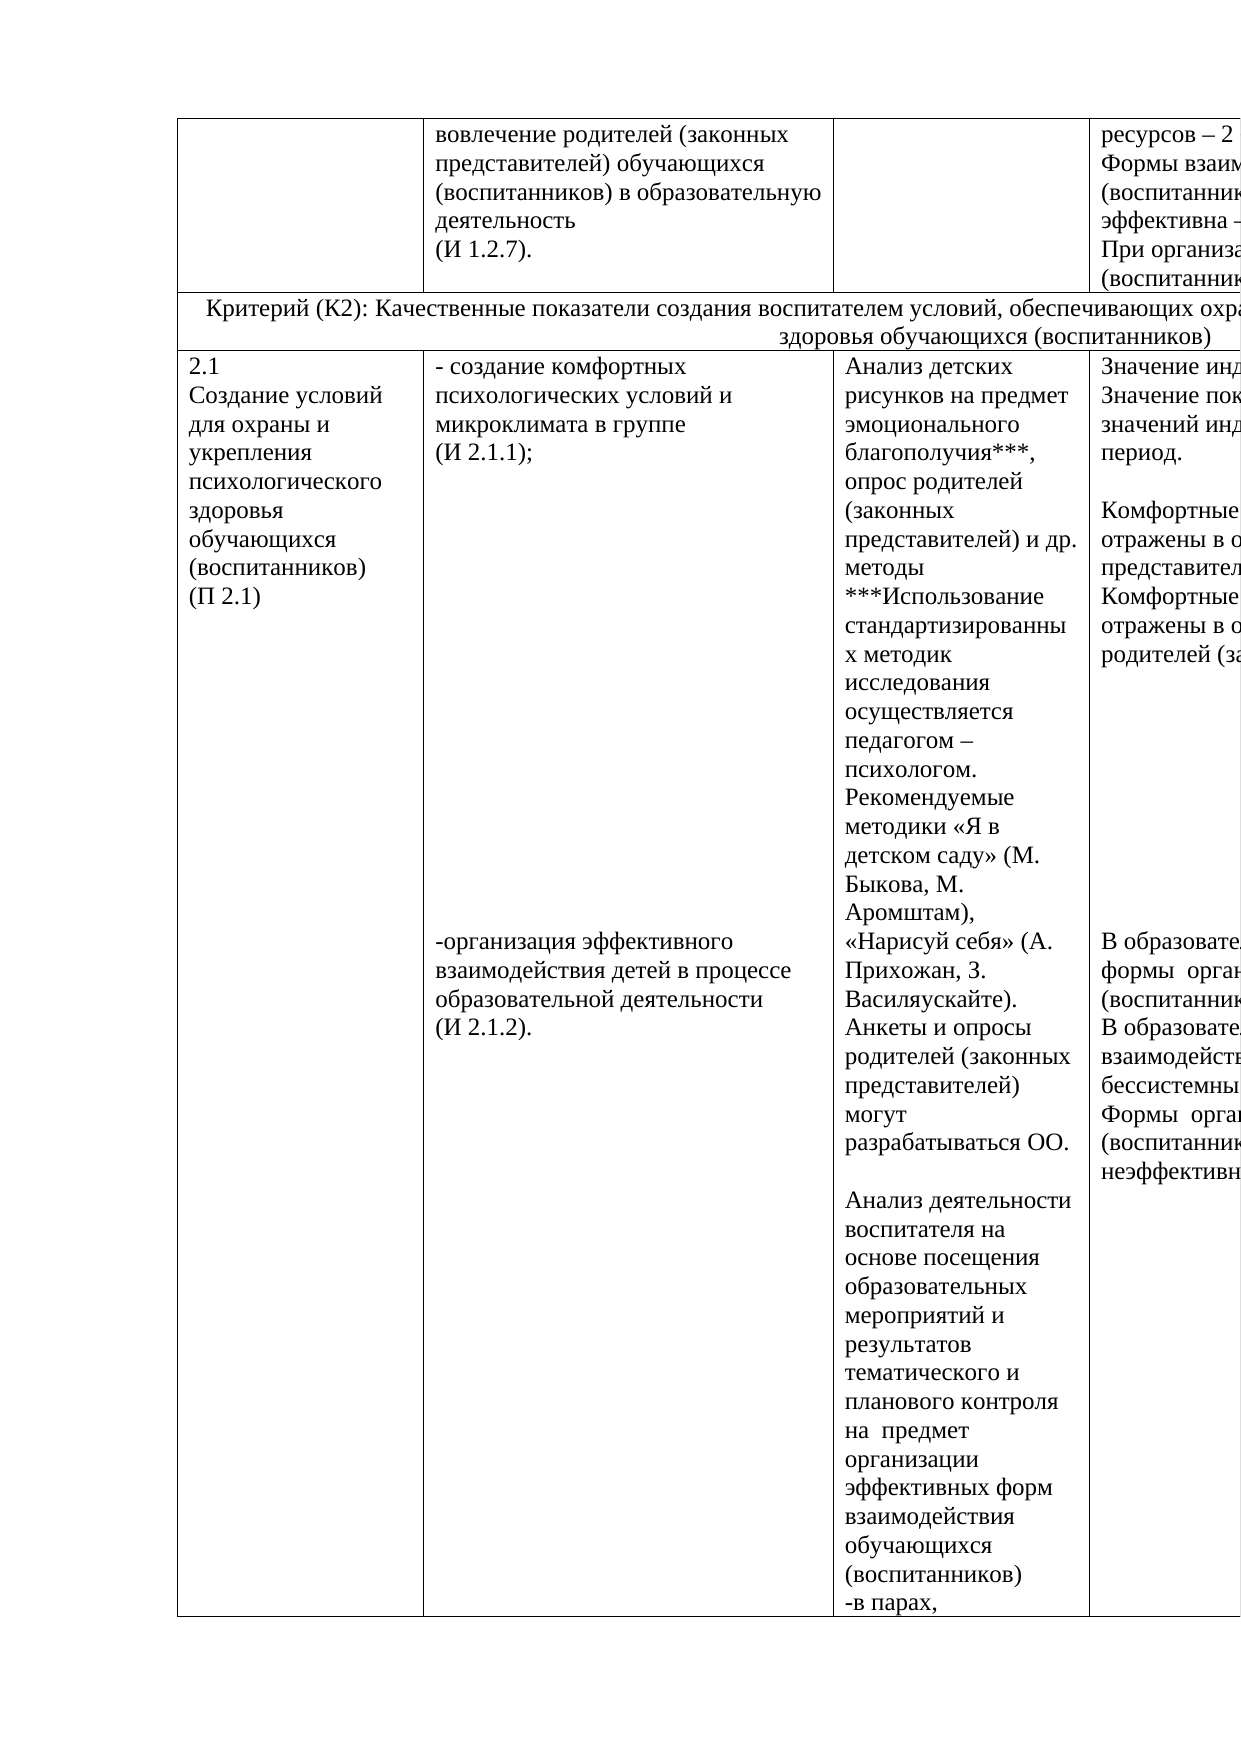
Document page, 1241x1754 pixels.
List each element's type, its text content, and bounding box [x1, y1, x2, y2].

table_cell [834, 351, 1089, 1616]
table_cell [1090, 351, 1240, 1616]
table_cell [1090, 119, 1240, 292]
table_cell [178, 119, 423, 292]
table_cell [178, 351, 423, 1616]
table_cell Критерий (К2): Качественные показатели создания воспитателем условий, обеспечивающих охрану и укрепление физического и психологического здоровья обучающихся (воспитанников) [178, 293, 1240, 350]
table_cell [424, 351, 833, 1616]
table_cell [424, 119, 833, 292]
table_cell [834, 119, 1089, 292]
